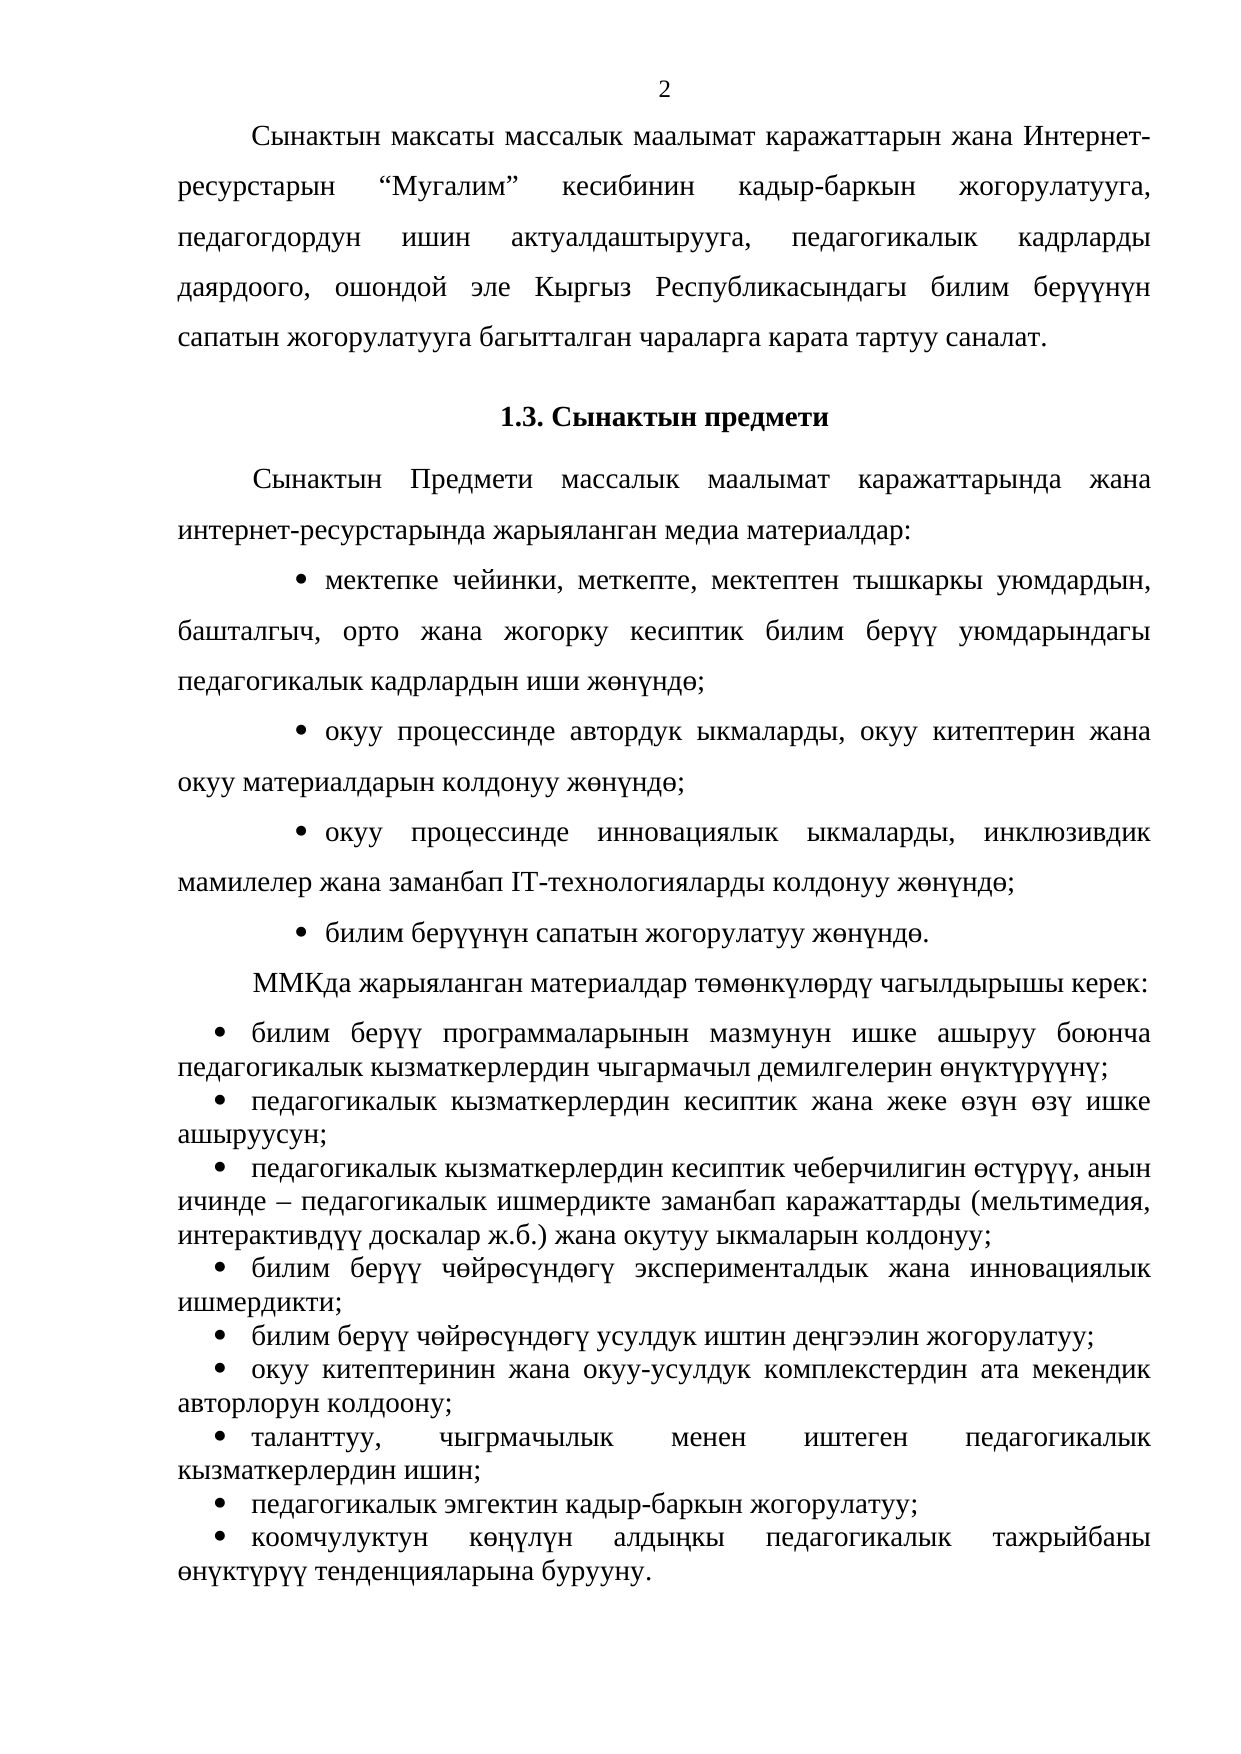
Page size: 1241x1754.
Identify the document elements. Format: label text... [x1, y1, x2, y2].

list окуу процессинде автордук ыкмаларды, окуу китептерин жана окуу материалдарын колдонуу жөнүндө; [177, 713, 1152, 797]
list мектепке чейинки, меткепте, мектептен тышкаркы уюмдардын, башталгыч, орто жана жогорку кесиптик билим берүү уюмдарындагы педагогикалык кадрлардын иши жөнүндө; [177, 562, 1152, 697]
list билим берүү чөйрөсүндөгү эксперименталдык жана инновациялык ишмердикти; [177, 1251, 1152, 1318]
list билим берүүнүн сапатын жогорулатуу жөнүндө. [177, 915, 1152, 948]
list педагогикалык эмгектин кадыр-баркын жогорулатуу; [177, 1486, 1152, 1519]
text ММКда жарыяланган материалдар төмөнкүлөрдү чагылдырышы керек: [177, 965, 1152, 999]
list коомчулуктун көңүлүн алдыңкы педагогикалык тажрыйбаны өнүктүрүү тенденцияларына бурууну. [177, 1519, 1152, 1587]
list билим берүү программаларынын мазмунун ишке ашыруу боюнча педагогикалык кызматкерлердин чыгармачыл демилгелерин өнүктүрүүнү; [177, 1016, 1152, 1083]
list таланттуу, чыгрмачылык менен иштеген педагогикалык кызматкерлердин ишин; [177, 1419, 1152, 1486]
text Сынактын максаты массалык маалымат каражаттарын жана Интернет-ресурстарын “Мугалим” кесибинин кадыр-баркын жогорулатууга, педагогдордун ишин актуалдаштырууга, педагогикалык кадрларды даярдоого, ошондой эле Кыргыз Республикасындагы билим берүүнүн сапатын жогорулатууга багытталган чараларга карата тартуу саналат. [177, 118, 1152, 353]
list педагогикалык кызматкерлердин кесиптик чеберчилигин өстүрүү, анын ичинде – педагогикалык ишмердикте заманбап каражаттарды (мельтимедия, интерактивдүү доскалар ж.б.) жана окутуу ыкмаларын колдонуу; [177, 1150, 1152, 1251]
list билим берүү чөйрөсүндөгү усулдук иштин деңгээлин жогорулатуу; [177, 1318, 1152, 1351]
list окуу процессинде инновациялык ыкмаларды, инклюзивдик мамилелер жана заманбап IT-технологияларды колдонуу жөнүндө; [177, 814, 1152, 898]
text Сынактын Предмети массалык маалымат каражаттарында жана интернет-ресурстарында жарыяланган медиа материалдар: [177, 462, 1152, 546]
list педагогикалык кызматкерлердин кесиптик жана жеке өзүн өзү ишке ашыруусун; [177, 1083, 1152, 1150]
list окуу китептеринин жана окуу-усулдук комплекстердин ата мекендик авторлорун колдоону; [177, 1351, 1152, 1419]
text 1.3. Сынактын предмети [177, 399, 1152, 432]
